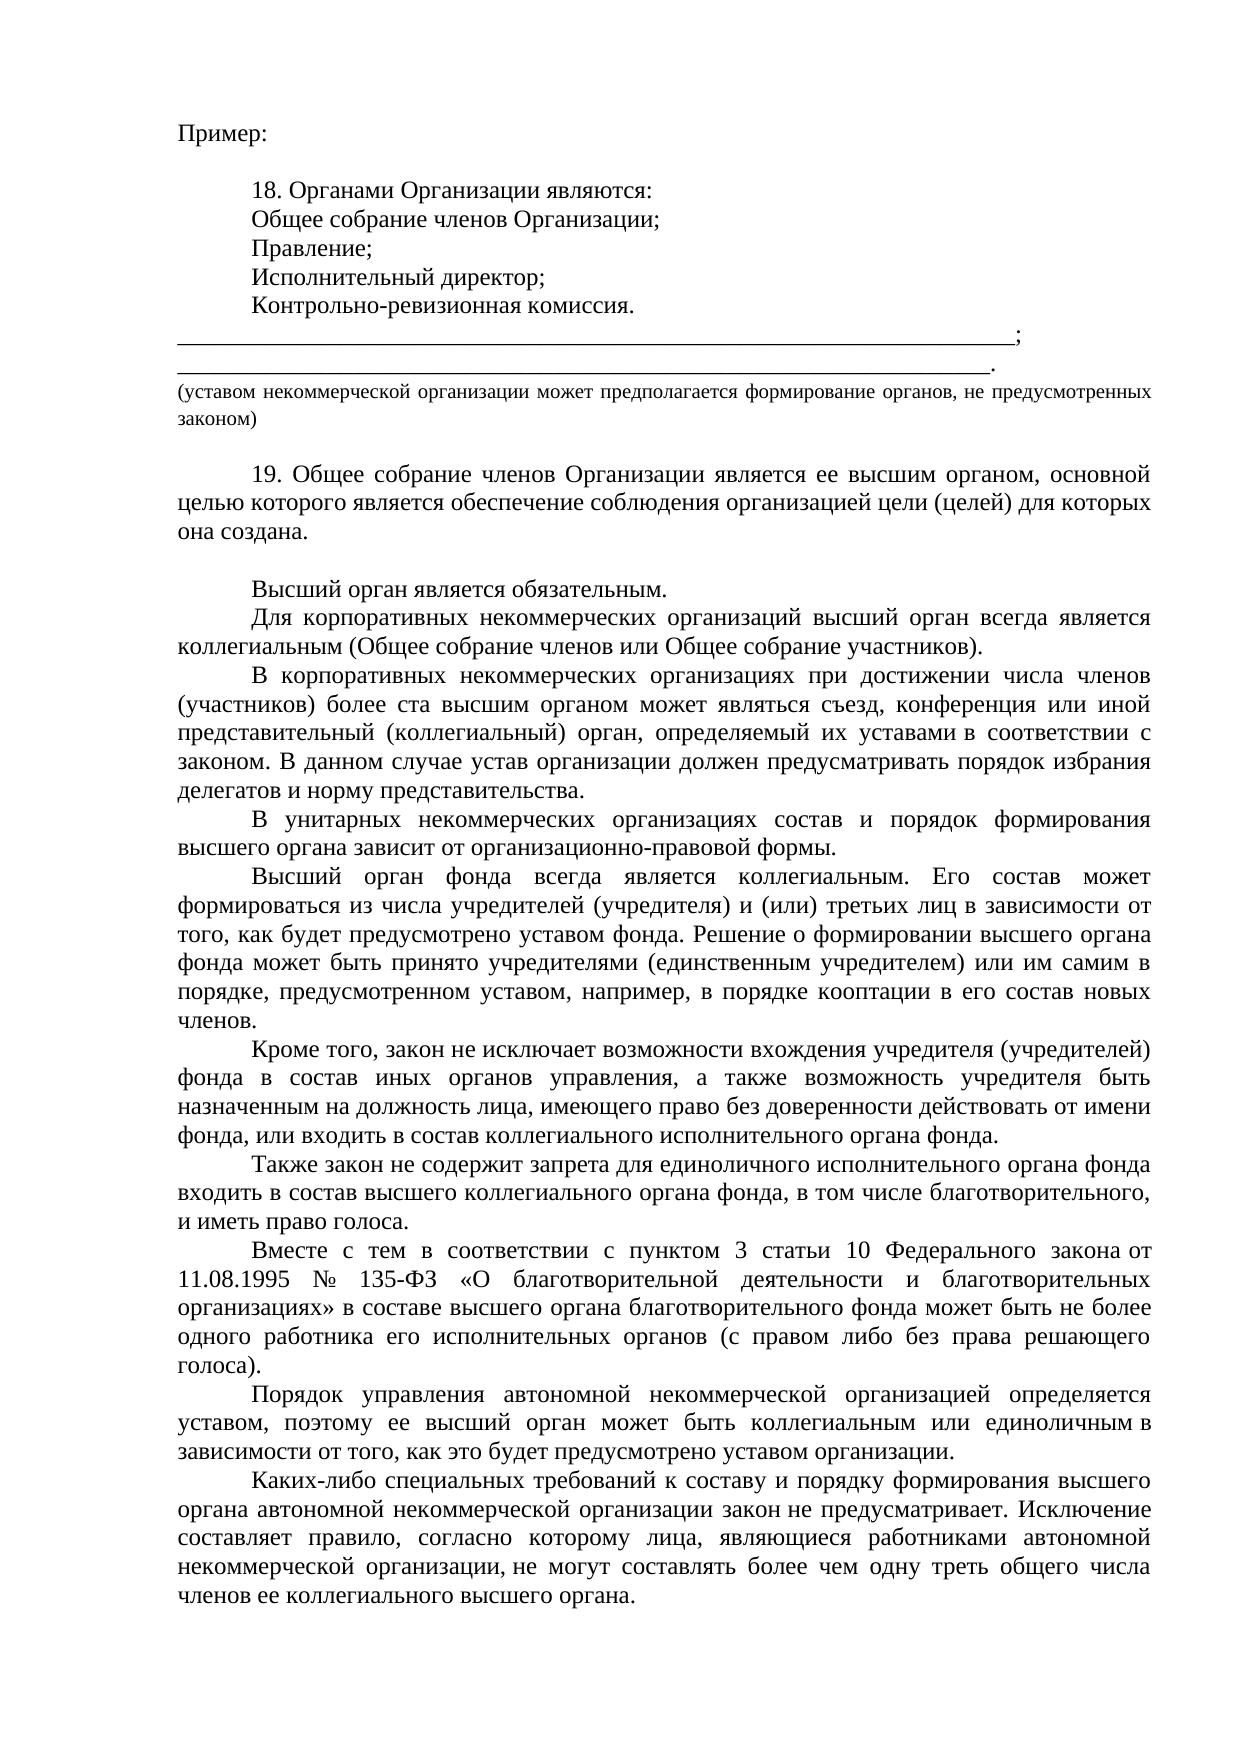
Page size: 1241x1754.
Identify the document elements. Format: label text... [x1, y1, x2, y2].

text Общее собрание членов Организации; [177, 204, 1152, 233]
text Исполнительный директор; [177, 262, 1152, 291]
text Пример: [177, 118, 1152, 147]
text Каких-либо специальных требований к составу и порядку формирования высшего органа автономной некоммерческой организации закон не предусматривает. Исключение составляет правило, согласно которому лица, являющиеся работниками автономной некоммерческой организации, не могут составлять более чем одну треть общего числа членов ее коллегиального высшего органа. [177, 1465, 1152, 1609]
text Порядок управления автономной некоммерческой организацией определяется уставом, поэтому ее высший орган может быть коллегиальным или единоличным в зависимости от того, как это будет предусмотрено уставом организации. [177, 1379, 1152, 1465]
text (уставом некоммерческой организации может предполагается формирование органов, не предусмотренных законом) [177, 377, 1152, 430]
text Контрольно-ревизионная комиссия. [177, 291, 1152, 319]
text Кроме того, закон не исключает возможности вхождения учредителя (учредителей) фонда в состав иных органов управления, а также возможность учредителя быть назначенным на должность лица, имеющего право без доверенности действовать от имени фонда, или входить в состав коллегиального исполнительного органа фонда. [177, 1034, 1152, 1149]
text 18. Органами Организации являются: [177, 176, 1152, 204]
text _________________________________________________________________. [177, 348, 1152, 377]
text Высший орган фонда всегда является коллегиальным. Его состав может формироваться из числа учредителей (учредителя) и (или) третьих лиц в зависимости от того, как будет предусмотрено уставом фонда. Решение о формировании высшего органа фонда может быть принято учредителями (единственным учредителем) или им самим в порядке, предусмотренном уставом, например, в порядке кооптации в его состав новых членов. [177, 861, 1152, 1034]
text Также закон не содержит запрета для единоличного исполнительного органа фонда входить в состав высшего коллегиального органа фонда, в том числе благотворительного, и иметь право голоса. [177, 1149, 1152, 1235]
text Вместе с тем в соответствии с пунктом 3 статьи 10 Федерального закона от 11.08.1995 № 135-ФЗ «О благотворительной деятельности и благотворительных организациях» в составе высшего органа благотворительного фонда может быть не более одного работника его исполнительных органов (с правом либо без права решающего голоса). [177, 1235, 1152, 1379]
text В корпоративных некоммерческих организациях при достижении числа членов (участников) более ста высшим органом может являться съезд, конференция или иной представительный (коллегиальный) орган, определяемый их уставами в соответствии с законом. В данном случае устав организации должен предусматривать порядок избрания делегатов и норму представительства. [177, 660, 1152, 804]
text 19. Общее собрание членов Организации является ее высшим органом, основной целью которого является обеспечение соблюдения организацией цели (целей) для которых она создана. [177, 459, 1152, 545]
text ___________________________________________________________________; [177, 319, 1152, 348]
text Для корпоративных некоммерческих организаций высший орган всегда является коллегиальным (Общее собрание членов или Общее собрание участников). [177, 602, 1152, 660]
text Высший орган является обязательным. [177, 574, 1152, 602]
text В унитарных некоммерческих организациях состав и порядок формирования высшего органа зависит от организационно-правовой формы. [177, 804, 1152, 861]
text Правление; [251, 233, 1152, 262]
